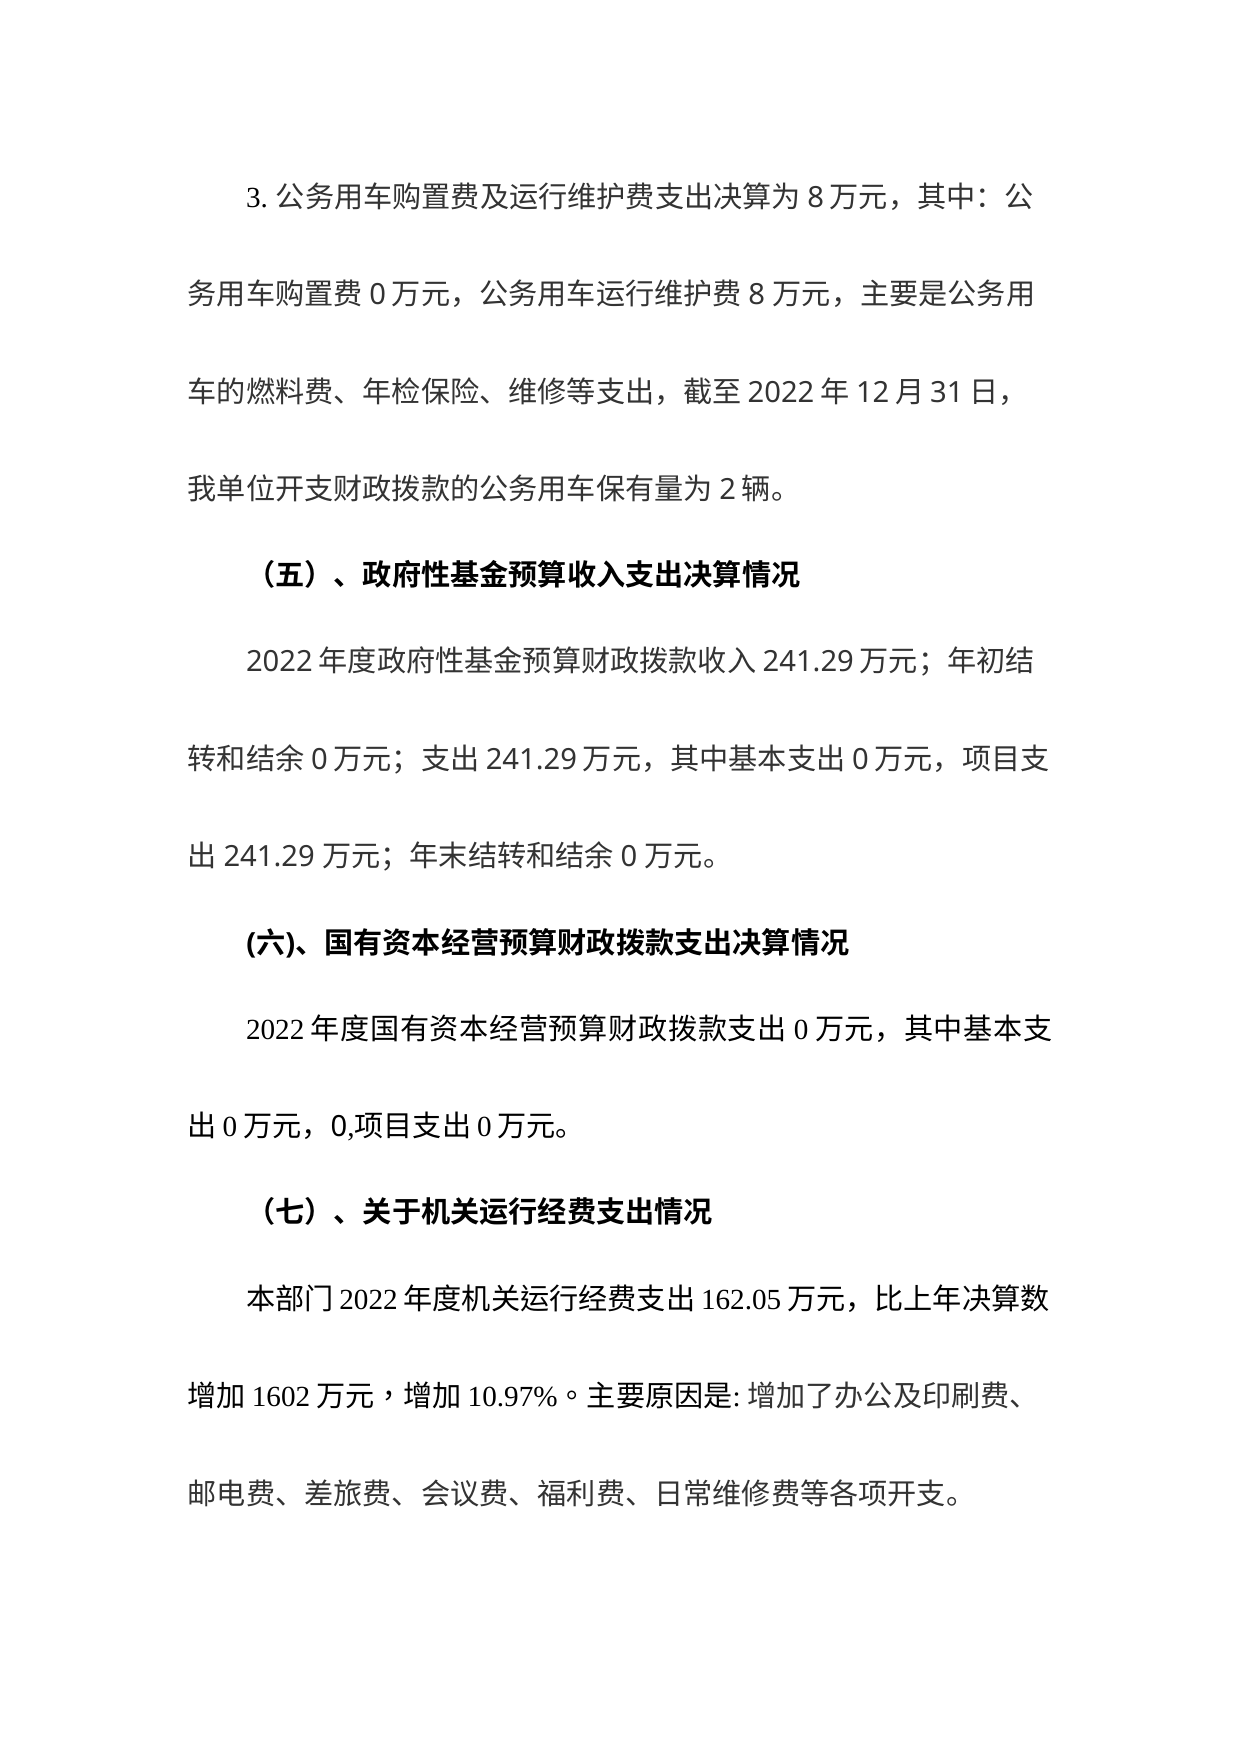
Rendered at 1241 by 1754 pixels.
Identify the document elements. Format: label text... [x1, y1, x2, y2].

text （五）、政府性基金预算收入支出决算情况 [187, 541, 1053, 606]
text 2022年度政府性基金预算财政拨款收入 241.29万元；年初结转和结余 0万元；支出 241.29万元，其中基本支出 0万元，项目支出 241.29 万元；年末结转和结余 0 万元。 [187, 627, 1053, 887]
text 本部门2022年度机关运行经费支出162.05万元，比上年决算数增加1602万元，增加10.97%。主要原因是: 增加了办公及印刷费、邮电费、差旅费、会议费、福利费、日常维修费等各项开支。 [187, 1264, 1053, 1524]
text (六)、国有资本经营预算财政拨款支出决算情况 [187, 908, 1053, 973]
text 2022年度国有资本经营预算财政拨款支出0万元，其中基本支出0万元，0,项目支出0万元。 [187, 994, 1053, 1157]
text （七）、关于机关运行经费支出情况 [187, 1178, 1053, 1243]
text 3. 公务用车购置费及运行维护费支出决算为 8万元，其中：公务用车购置费 0万元，公务用车运行维护费 8 万元，主要是公务用车的燃料费、年检保险、维修等支出，截至2022年 12月31日，我单位开支财政拨款的公务用车保有量为 2辆。 [187, 162, 1053, 519]
